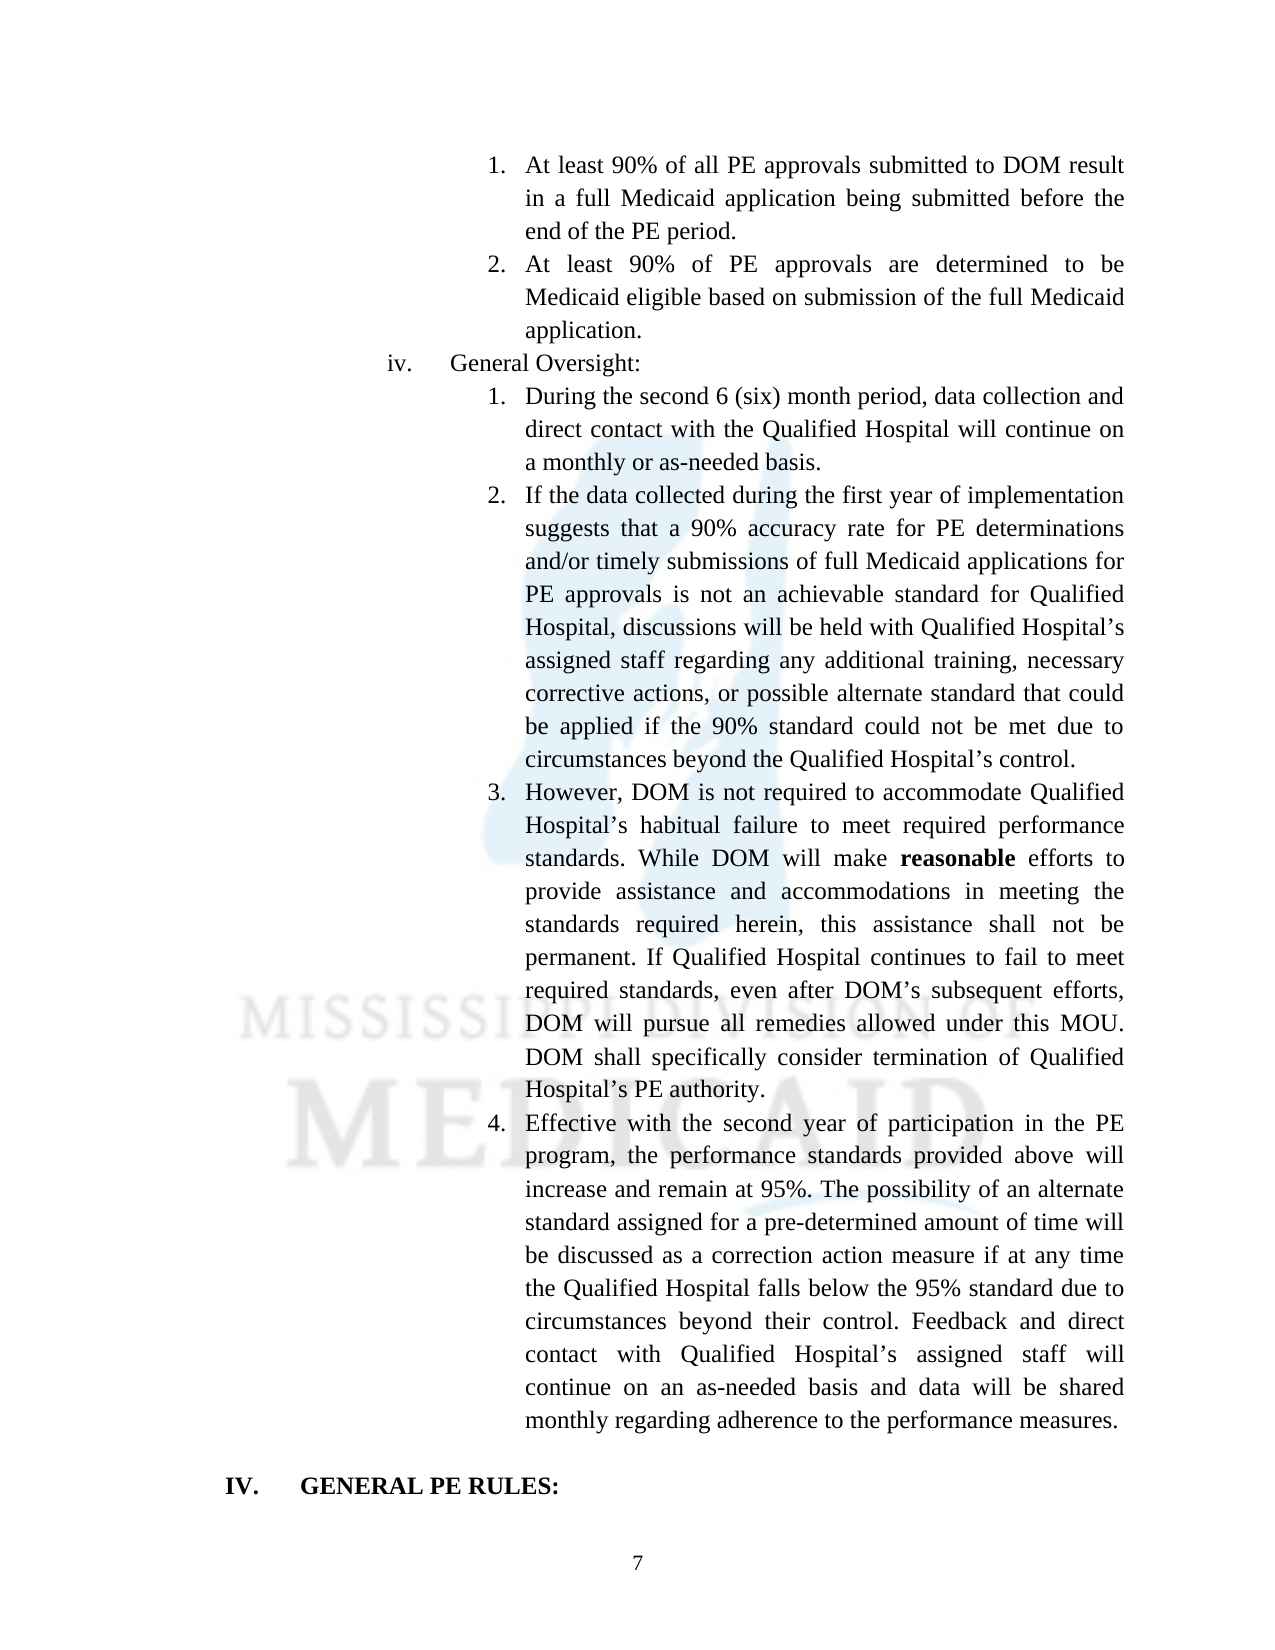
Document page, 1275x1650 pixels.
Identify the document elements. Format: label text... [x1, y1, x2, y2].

list During the second 6 (six) month period, data collection and direct contact with the Qualified Hospital will continue on a monthly or as-needed basis. [487, 381, 1125, 476]
list GENERAL PE RULES: [225, 1471, 1125, 1499]
list However, DOM is not required to accommodate Qualified Hospital’s habitual failure to meet required performance standards. While DOM will make reasonable efforts to provide assistance and accommodations in meeting the standards required herein, this assistance shall not be permanent. If Qualified Hospital continues to fail to meet required standards, even after DOM’s subsequent efforts, DOM will pursue all remedies allowed under this MOU. DOM shall specifically consider termination of Qualified Hospital’s PE authority. [487, 777, 1125, 1103]
picture [150, 337, 1126, 1313]
list General Oversight: [412, 348, 1125, 377]
list Effective with the second year of participation in the PE program, the performance standards provided above will increase and remain at 95%. The possibility of an alternate standard assigned for a pre-determined amount of time will be discussed as a correction action measure if at any time the Qualified Hospital falls below the 95% standard due to circumstances beyond their control. Feedback and direct contact with Qualified Hospital’s assigned staff will continue on an as-needed basis and data will be shared monthly regarding adherence to the performance measures. [487, 1108, 1125, 1433]
list At least 90% of PE approvals are determined to be Medicaid eligible based on submission of the full Medicaid application. [487, 249, 1125, 344]
list At least 90% of all PE approvals submitted to DOM result in a full Medicaid application being submitted before the end of the PE period. [487, 150, 1125, 245]
list If the data collected during the first year of implementation suggests that a 90% accuracy rate for PE determinations and/or timely submissions of full Medicaid applications for PE approvals is not an achievable standard for Qualified Hospital, discussions will be held with Qualified Hospital’s assigned staff regarding any additional training, necessary corrective actions, or possible alternate standard that could be applied if the 90% standard could not be met due to circumstances beyond the Qualified Hospital’s control. [487, 480, 1125, 773]
